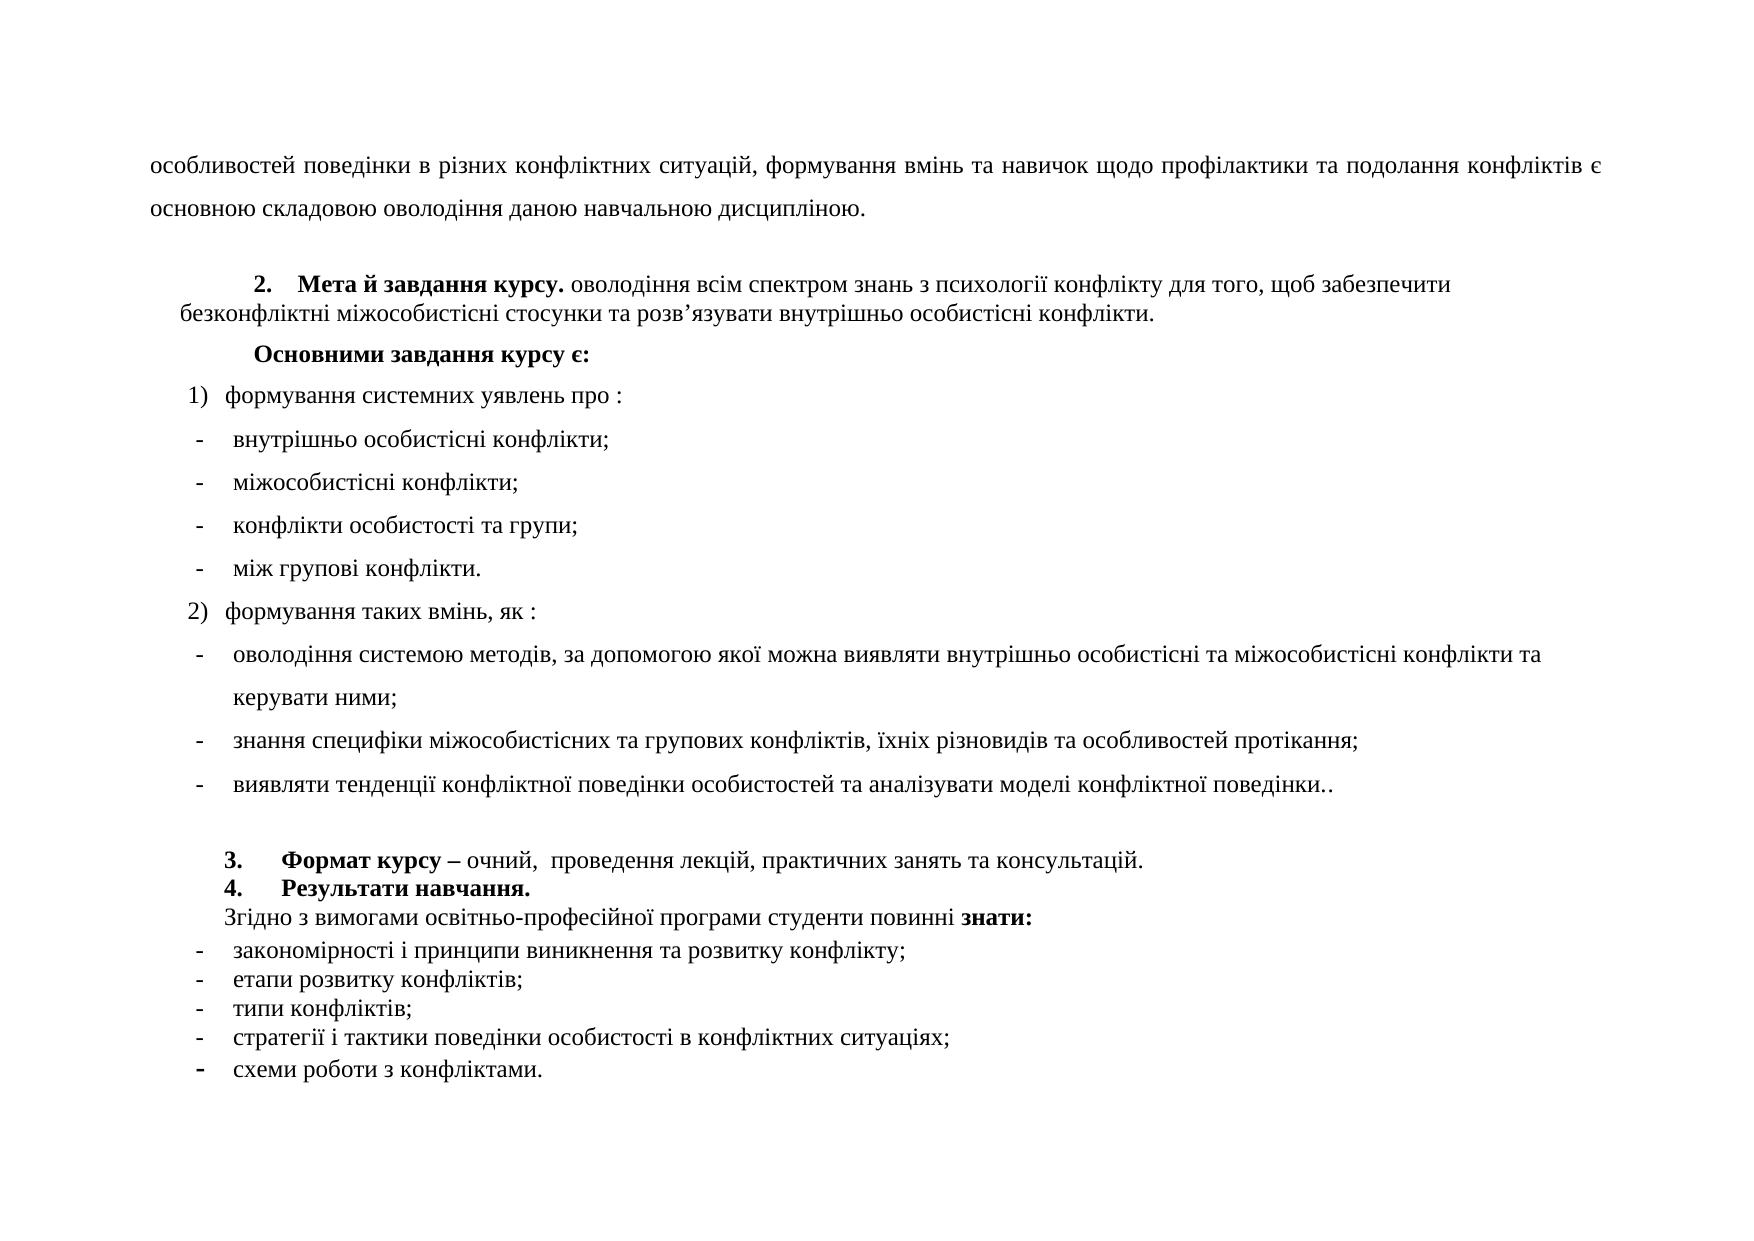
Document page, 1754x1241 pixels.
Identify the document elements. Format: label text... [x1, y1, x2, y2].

text 4. Результати навчання. [150, 873, 1686, 902]
list стратегії і тактики поведінки особистості в конфліктних ситуаціях; [195, 1022, 1604, 1050]
list знання специфіки міжособистісних та групових конфліктів, їхніх різновидів та особливостей протікання; [195, 726, 1604, 754]
list типи конфліктів; [195, 993, 1604, 1022]
list внутрішньо особистісні конфлікти; [195, 424, 1604, 452]
text Основними завдання курсу є: [179, 339, 1604, 368]
list оволодіння системою методів, за допомогою якої можна виявляти внутрішньо особистісні та міжособистісні конфлікти та керувати ними; [195, 639, 1604, 711]
list закономірності і принципи виникнення та розвитку конфлікту; [195, 935, 1604, 964]
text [150, 150, 1604, 222]
list формування системних уявлень про : [187, 381, 1604, 409]
list міжособистісні конфлікти; [195, 467, 1604, 496]
text 3. Формат курсу – очний, проведення лекцій, практичних занять та консультацій. [150, 845, 1686, 873]
list схеми роботи з конфліктами. [195, 1050, 1604, 1084]
list етапи розвитку конфліктів; [195, 964, 1604, 993]
text Згідно з вимогами освітньо-професійної програми студенти повинні знати: [150, 902, 1604, 931]
list між групові конфлікти. [195, 553, 1604, 582]
text 2. Мета й завдання курсу. оволодіння всім спектром знань з психології конфлікту для того, щоб забезпечити безконфліктні міжособистісні стосунки та розв’язувати внутрішньо особистісні конфлікти. [179, 269, 1604, 327]
list виявляти тенденції конфліктної поведінки особистостей та аналізувати моделі конфліктної поведінки.. [195, 769, 1604, 797]
list формування таких вмінь, як : [187, 596, 1604, 625]
list конфлікти особистості та групи; [195, 510, 1604, 539]
